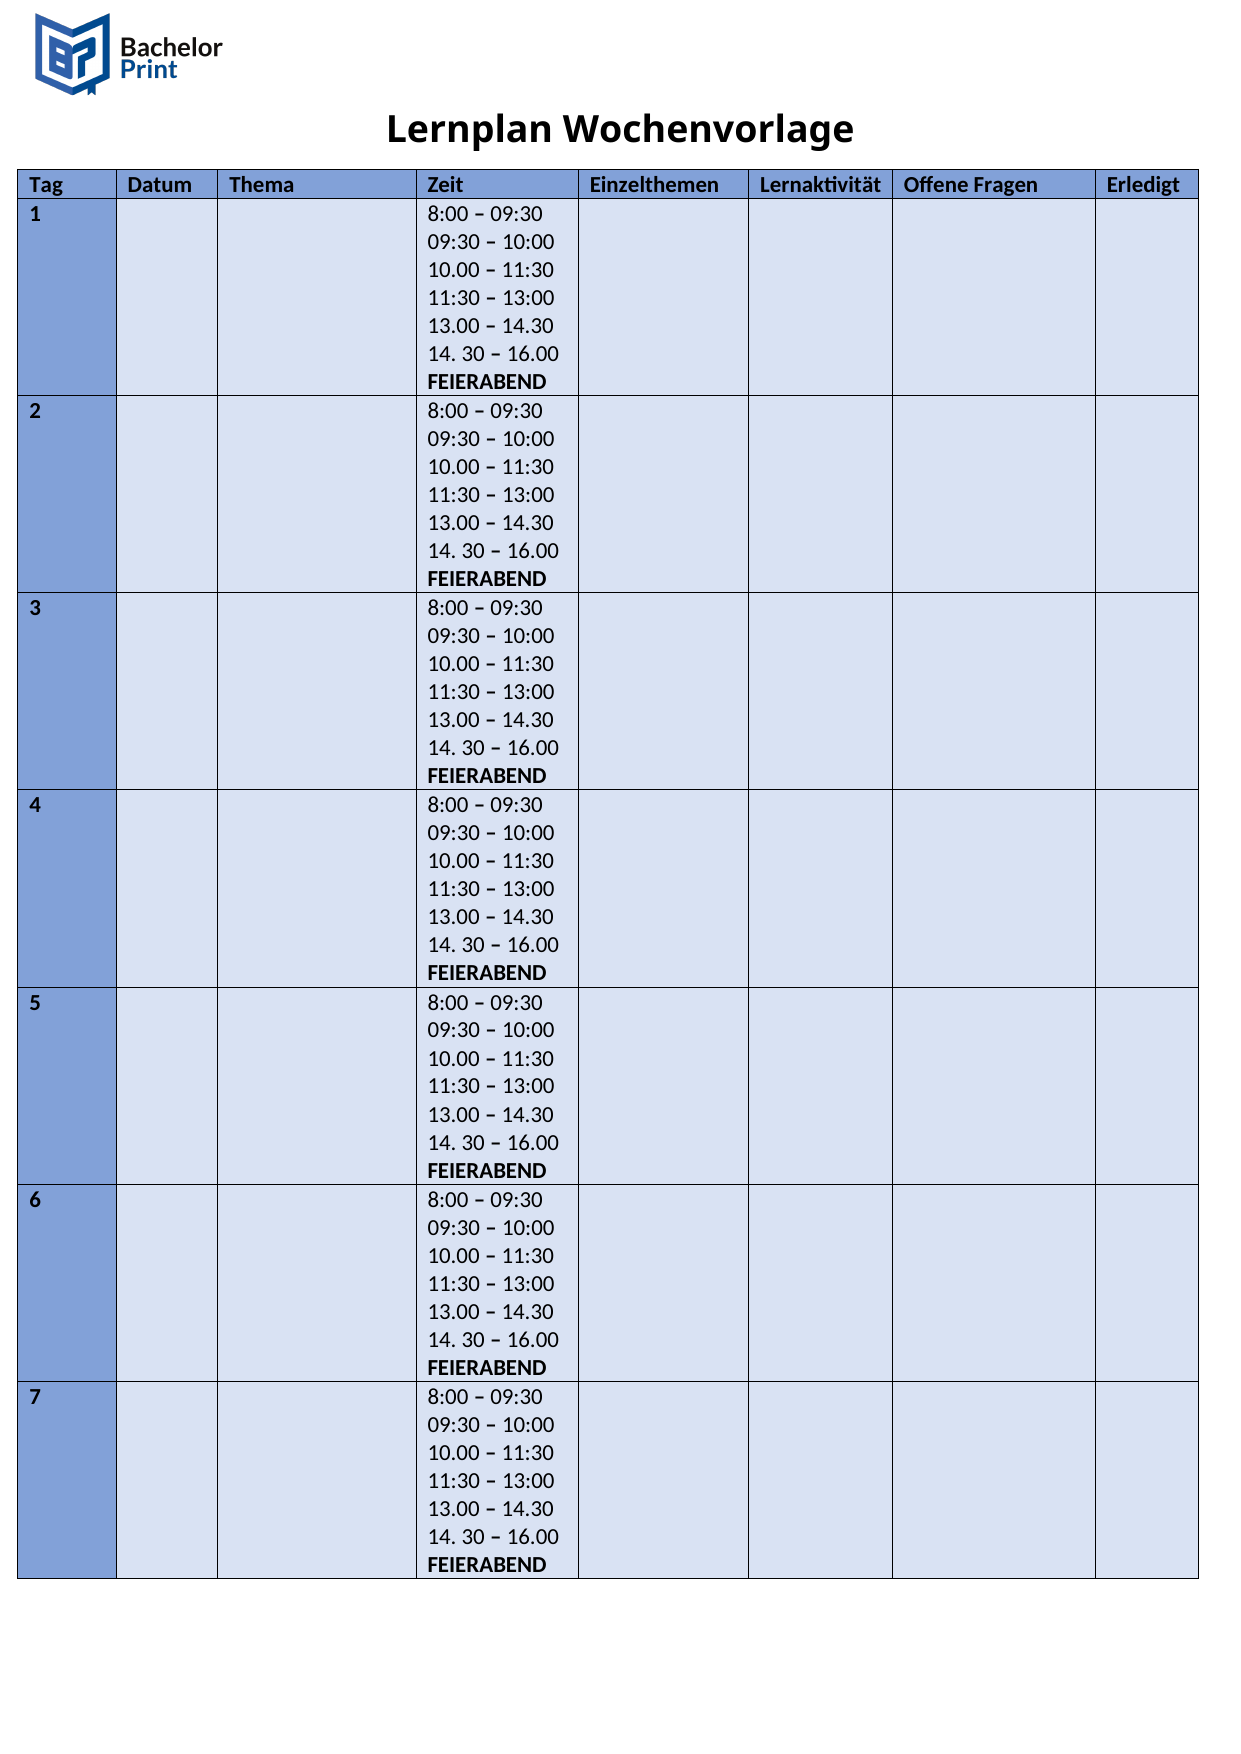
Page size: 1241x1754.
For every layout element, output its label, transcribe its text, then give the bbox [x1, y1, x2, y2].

table_cell [579, 199, 748, 395]
table_cell [1096, 593, 1198, 789]
table_cell [579, 1185, 748, 1381]
table_cell [117, 988, 217, 1184]
table_cell [749, 790, 892, 987]
table_cell [218, 1382, 416, 1578]
table_header Offene Fragen [893, 170, 1095, 198]
table_cell [117, 1382, 217, 1578]
table_cell [893, 1185, 1095, 1381]
table_cell [218, 790, 416, 987]
table_cell 8:00 – 09:30 09:30 – 10:00 10.00 – 11:30 11:30 – 13:00 13.00 – 14.30 14. 30 – 16.00 FEIERABEND [417, 593, 578, 789]
table_cell 4 [18, 790, 116, 987]
table_header Erledigt [1096, 170, 1198, 198]
table_cell [893, 199, 1095, 395]
text Lernplan Wochenvorlage [29, 102, 1211, 153]
table_cell [749, 593, 892, 789]
table_cell [893, 396, 1095, 592]
table_cell [893, 593, 1095, 789]
table_cell 8:00 – 09:30 09:30 – 10:00 10.00 – 11:30 11:30 – 13:00 13.00 – 14.30 14. 30 – 16.00 FEIERABEND [417, 396, 578, 592]
table_cell [218, 988, 416, 1184]
table_cell [1096, 396, 1198, 592]
table_header Zeit [417, 170, 578, 198]
table_cell [749, 1382, 892, 1578]
table_cell [117, 1185, 217, 1381]
table_cell [117, 790, 217, 987]
table_cell [579, 790, 748, 987]
table_header Thema [218, 170, 416, 198]
table_cell 8:00 – 09:30 09:30 – 10:00 10.00 – 11:30 11:30 – 13:00 13.00 – 14.30 14. 30 – 16.00 FEIERABEND [417, 790, 578, 987]
table_cell [893, 1382, 1095, 1578]
table_cell 8:00 – 09:30 09:30 – 10:00 10.00 – 11:30 11:30 – 13:00 13.00 – 14.30 14. 30 – 16.00 FEIERABEND [417, 988, 578, 1184]
table_cell [749, 1185, 892, 1381]
table_cell [1096, 199, 1198, 395]
table_cell [893, 790, 1095, 987]
table_cell [579, 593, 748, 789]
table_cell [117, 199, 217, 395]
table_cell 6 [18, 1185, 116, 1381]
table_header Datum [117, 170, 217, 198]
table_cell [579, 396, 748, 592]
table_cell [218, 396, 416, 592]
picture [29, 8, 224, 96]
table_cell 2 [18, 396, 116, 592]
table_cell [579, 988, 748, 1184]
table_cell [218, 1185, 416, 1381]
table_header Tag [18, 170, 116, 198]
table_cell [117, 593, 217, 789]
table_cell 8:00 – 09:30 09:30 – 10:00 10.00 – 11:30 11:30 – 13:00 13.00 – 14.30 14. 30 – 16.00 FEIERABEND [417, 199, 578, 395]
table_cell [1096, 988, 1198, 1184]
table_cell [218, 199, 416, 395]
table_cell [893, 988, 1095, 1184]
table_cell [749, 988, 892, 1184]
table_cell [218, 593, 416, 789]
table_header Lernaktivität [749, 170, 892, 198]
table_cell [749, 396, 892, 592]
table_cell 3 [18, 593, 116, 789]
table_cell 1 [18, 199, 116, 395]
table_cell [1096, 790, 1198, 987]
table_cell [749, 199, 892, 395]
table_cell [1096, 1185, 1198, 1381]
table_cell 8:00 – 09:30 09:30 – 10:00 10.00 – 11:30 11:30 – 13:00 13.00 – 14.30 14. 30 – 16.00 FEIERABEND [417, 1382, 578, 1578]
table_cell 7 [18, 1382, 116, 1578]
table_cell 5 [18, 988, 116, 1184]
table_cell [1096, 1382, 1198, 1578]
table_cell 8:00 – 09:30 09:30 – 10:00 10.00 – 11:30 11:30 – 13:00 13.00 – 14.30 14. 30 – 16.00 FEIERABEND [417, 1185, 578, 1381]
table_cell [117, 396, 217, 592]
table_header Einzelthemen [579, 170, 748, 198]
table_cell [579, 1382, 748, 1578]
